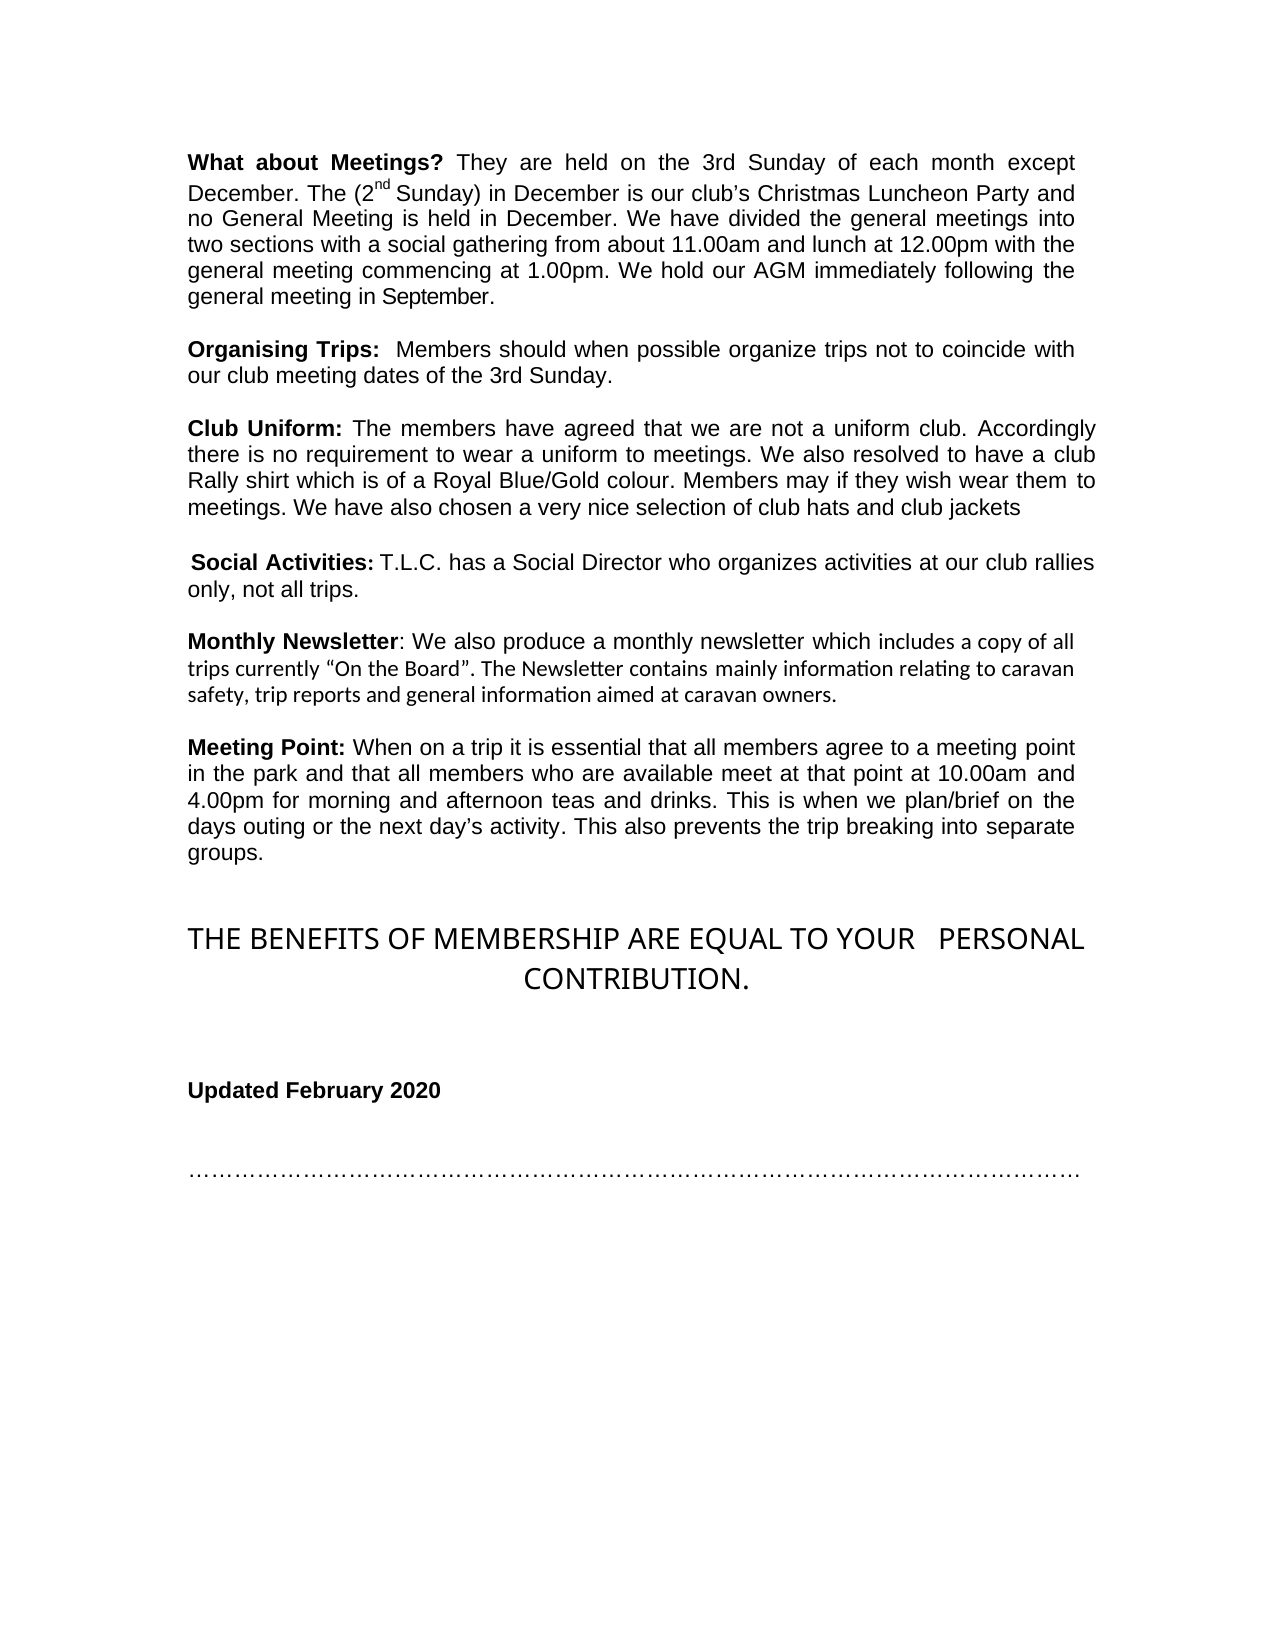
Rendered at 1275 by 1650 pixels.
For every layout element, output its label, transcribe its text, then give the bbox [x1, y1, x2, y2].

text Organising Trips: Members should when possible organize trips not to coincide with our club meeting dates of the 3rd Sunday. [187, 336, 1075, 388]
text What about Meetings? They are held on the 3rd Sunday of each month except December. The (2nd Sunday) in December is our club’s Christmas Luncheon Party and no General Meeting is held in December. We have divided the general meetings into two sections with a social gathering from about 11.00am and lunch at 12.00pm with the general meeting commencing at 1.00pm. We hold our AGM immediately following the general meeting in September. [187, 150, 1075, 309]
text Club Uniform: The members have agreed that we are not a uniform club. Accordingly there is no requirement to wear a uniform to meetings. We also resolved to have a club Rally shirt which is of a Royal Blue/Gold colour. Members may if they wish wear them to meetings. We have also chosen a very nice selection of club hats and club jackets [187, 415, 1096, 520]
text Updated February 2020 [187, 1077, 1075, 1103]
text THE BENEFITS OF MEMBERSHIP ARE EQUAL TO YOUR PERSONAL CONTRIBUTION. [177, 919, 1096, 998]
text Meeting Point: When on a trip it is essential that all members agree to a meeting point in the park and that all members who are available meet at that point at 10.00am and 4.00pm for morning and afternoon teas and drinks. This is when we plan/brief on the days outing or the next day’s activity. This also prevents the trip breaking into separate groups. [187, 734, 1075, 866]
text Monthly Newsletter: We also produce a monthly newsletter which includes a copy of all trips currently “On the Board”. The Newsletter contains mainly information relating to caravan safety, trip reports and general information aimed at caravan owners. [187, 629, 1075, 708]
text ……………………………………………………………………………………………………… [187, 1156, 1096, 1182]
text Social Activities: T.L.C. has a Social Director who organizes activities at our club rallies only, not all trips. [173, 548, 1096, 602]
